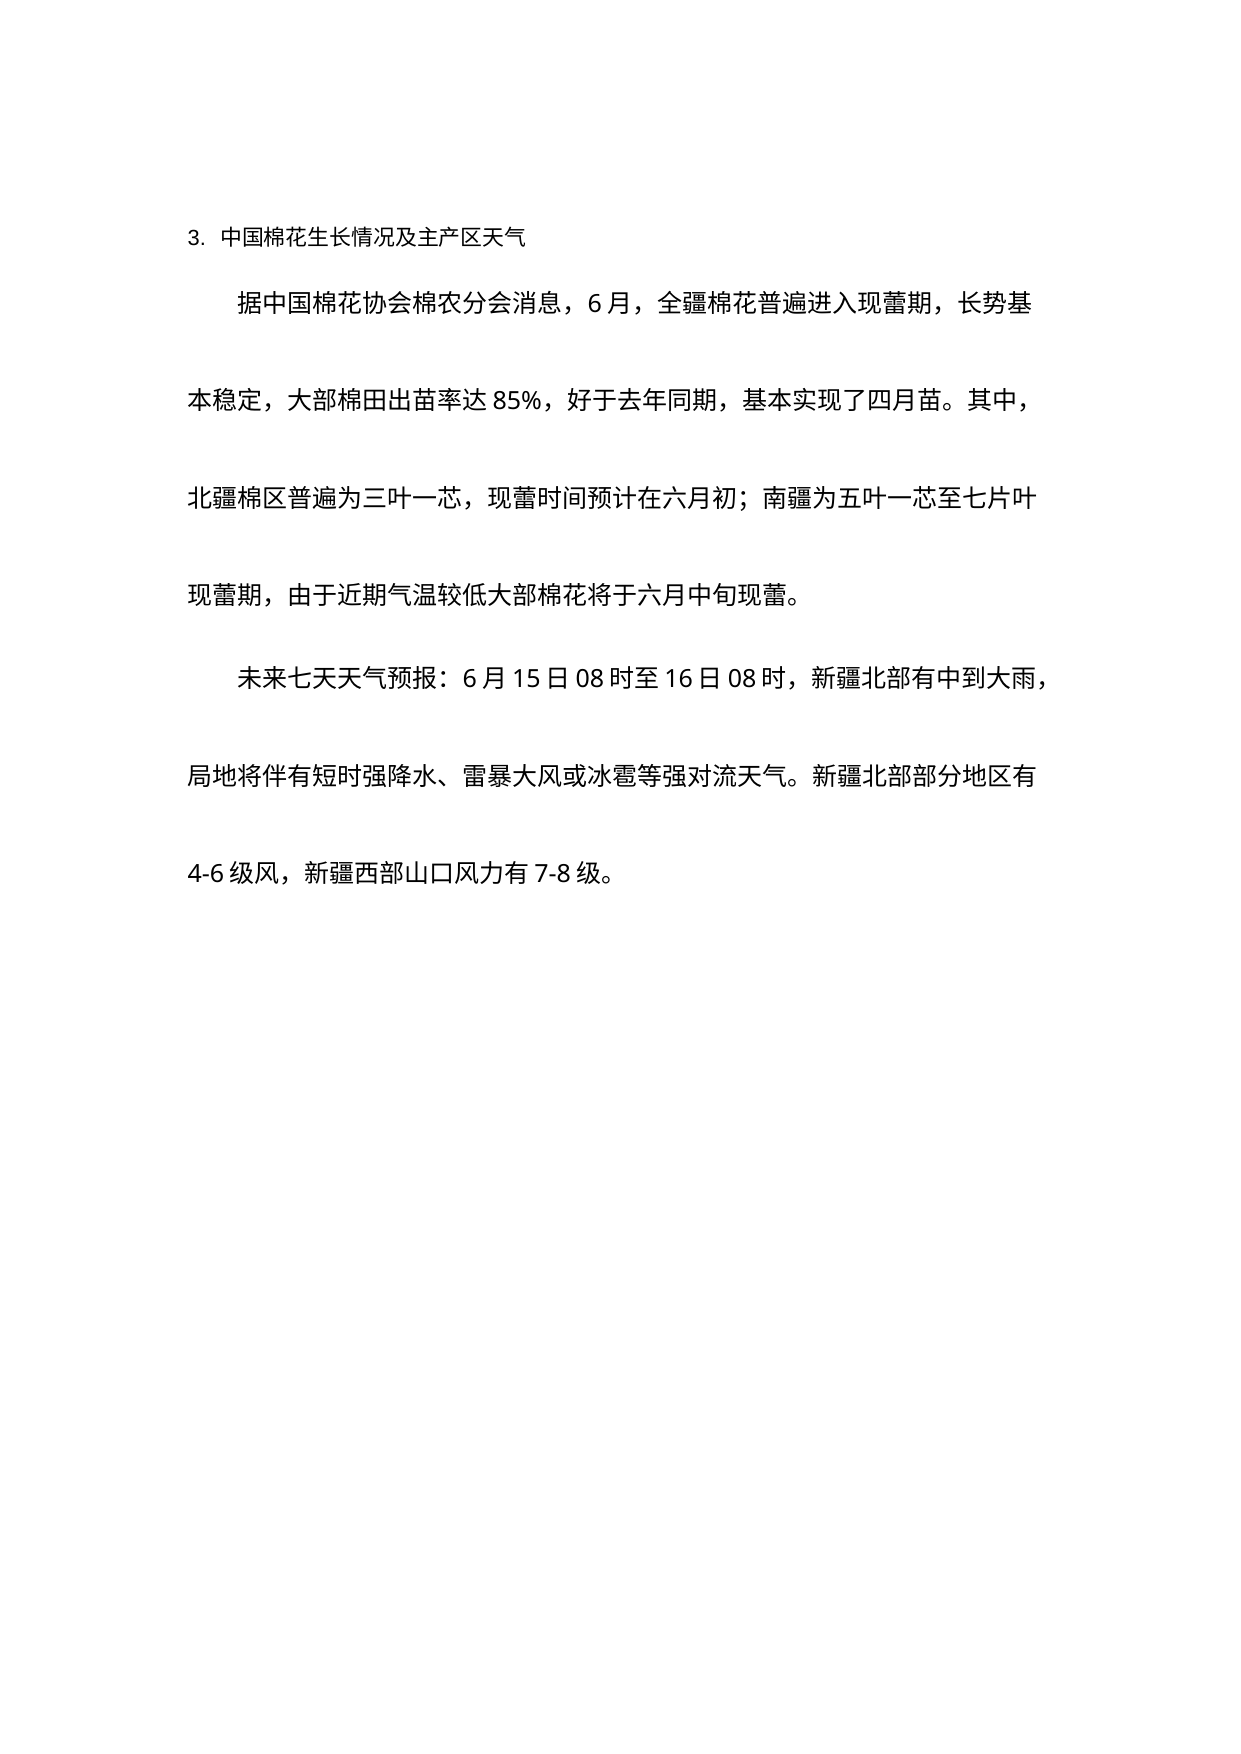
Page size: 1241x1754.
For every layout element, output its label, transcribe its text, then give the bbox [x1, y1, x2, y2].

list 未来七天天气预报：6月15日08时至16日08时，新疆北部有中到大雨，局地将伴有短时强降水、雷暴大风或冰雹等强对流天气。新疆北部部分地区有4-6级风，新疆西部山口风力有7-8级。 [187, 644, 1053, 904]
subtitle 中国棉花生长情况及主产区天气 [187, 219, 1053, 252]
list 据中国棉花协会棉农分会消息，6月，全疆棉花普遍进入现蕾期，长势基本稳定，大部棉田出苗率达85%，好于去年同期，基本实现了四月苗。其中，北疆棉区普遍为三叶一芯，现蕾时间预计在六月初；南疆为五叶一芯至七片叶现蕾期，由于近期气温较低大部棉花将于六月中旬现蕾。 [187, 269, 1053, 626]
